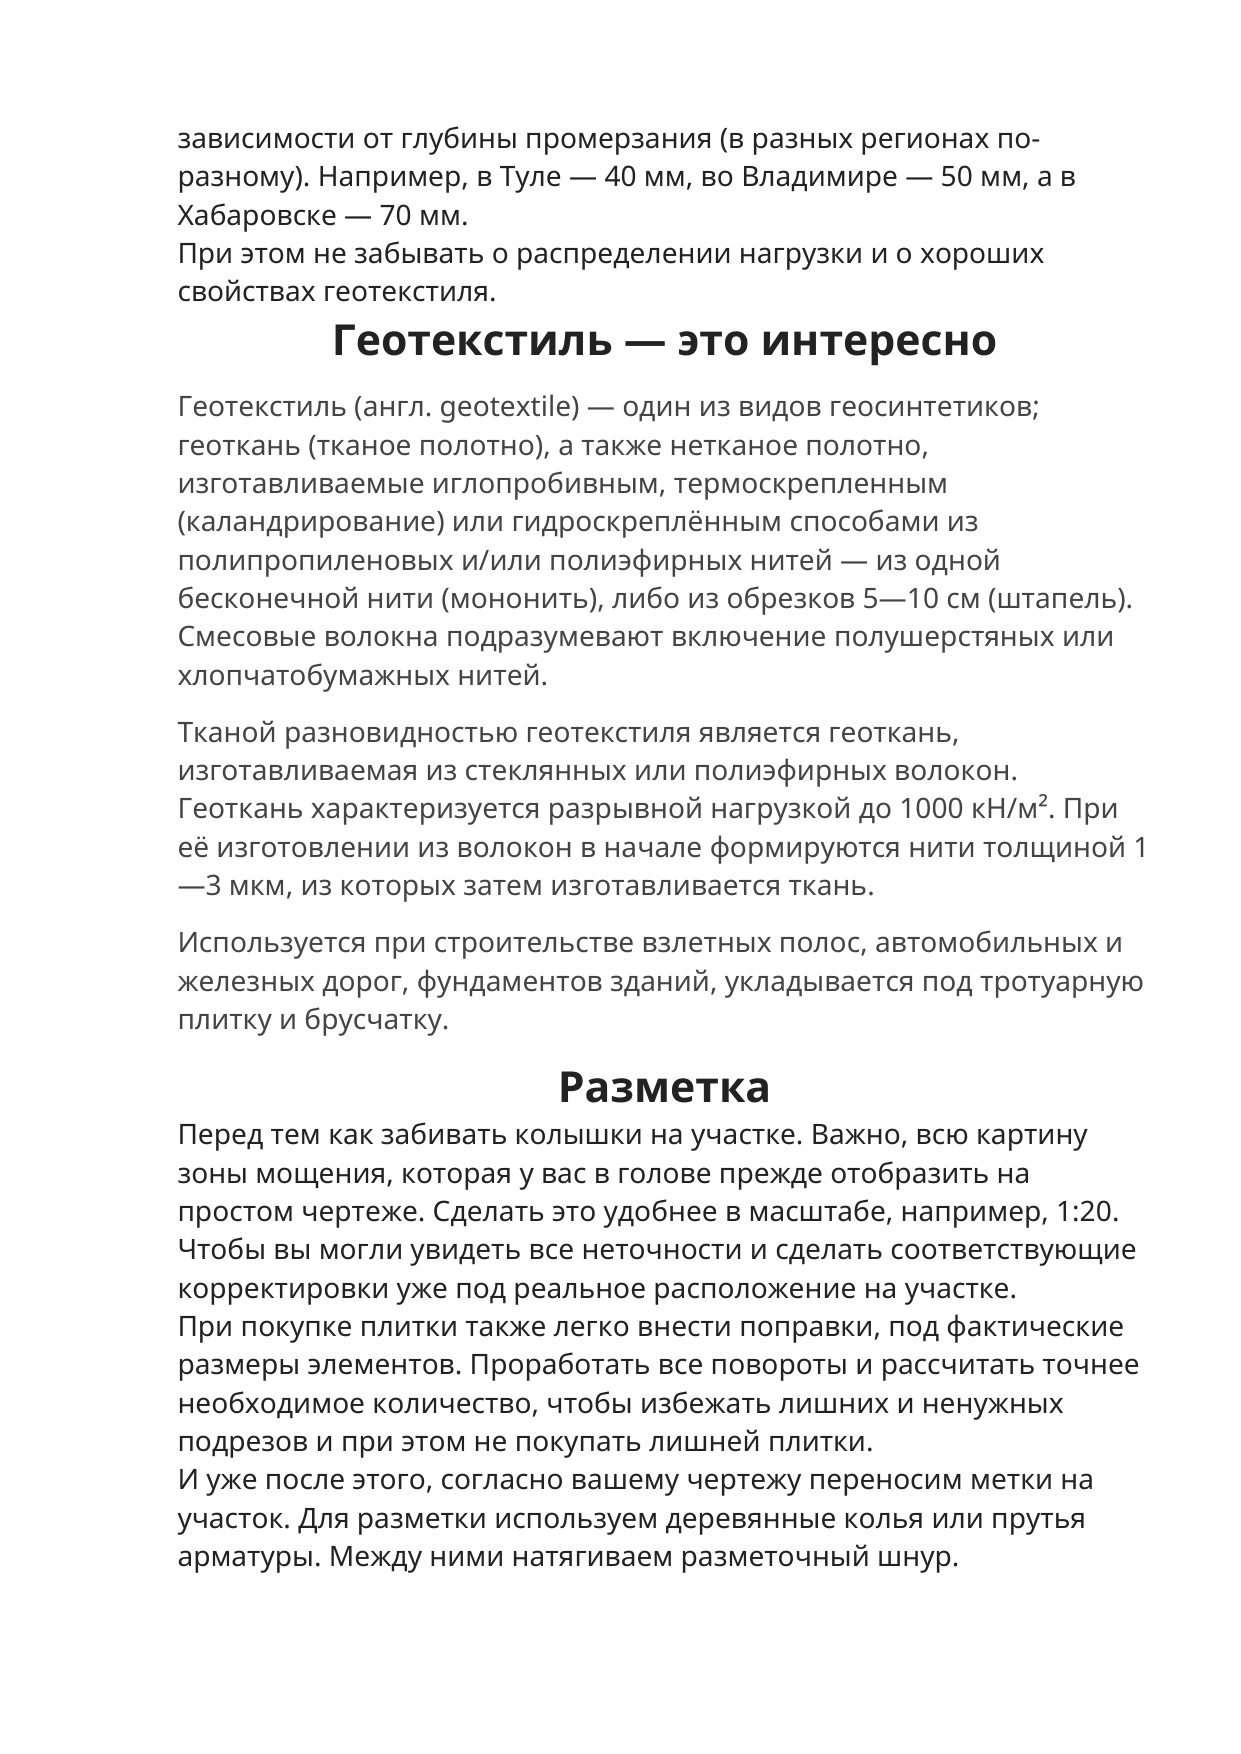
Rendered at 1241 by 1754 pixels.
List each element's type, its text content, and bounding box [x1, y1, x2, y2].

subtitle Геотекстиль — это интересно [177, 310, 1152, 368]
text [177, 118, 1152, 233]
subtitle Разметка [177, 1056, 1152, 1114]
text Геотекстиль (англ. geotextile) — один из видов геосинтетиков; геоткань (тканое полотно), а также нетканое полотно, изготавливаемые иглопробивным, термоскрепленным (каландрирование) или гидроскреплённым способами из полипропиленовых и/или полиэфирных нитей — из одной бесконечной нити (мононить), либо из обрезков 5—10 см (штапель). Смесовые волокна подразумевают включение полушерстяных или хлопчатобумажных нитей. [177, 387, 1152, 693]
text Тканой разновидностью геотекстиля является геоткань, изготавливаемая из стеклянных или полиэфирных волокон. Геоткань характеризуется разрывной нагрузкой до 1000 кН/м². При её изготовлении из волокон в начале формируются нити толщиной 1—3 мкм, из которых затем изготавливается ткань. [177, 712, 1152, 904]
text При покупке плитки также легко внести поправки, под фактические размеры элементов. Проработать все повороты и рассчитать точнее необходимое количество, чтобы избежать лишних и ненужных подрезов и при этом не покупать лишней плитки. [177, 1306, 1152, 1459]
text При этом не забывать о распределении нагрузки и о хороших свойствах геотекстиля. [177, 233, 1152, 310]
text И уже после этого, согласно вашему чертежу переносим метки на участок. Для разметки используем деревянные колья или прутья арматуры. Между ними натягиваем разметочный шнур. [177, 1459, 1152, 1574]
text Используется при строительстве взлетных полос, автомобильных и железных дорог, фундаментов зданий, укладывается под тротуарную плитку и брусчатку. [177, 923, 1152, 1038]
text Перед тем как забивать колышки на участке. Важно, всю картину зоны мощения, которая у вас в голове прежде отобразить на простом чертеже. Сделать это удобнее в масштабе, например, 1:20. Чтобы вы могли увидеть все неточности и сделать соответствующие корректировки уже под реальное расположение на участке. [177, 1114, 1152, 1306]
